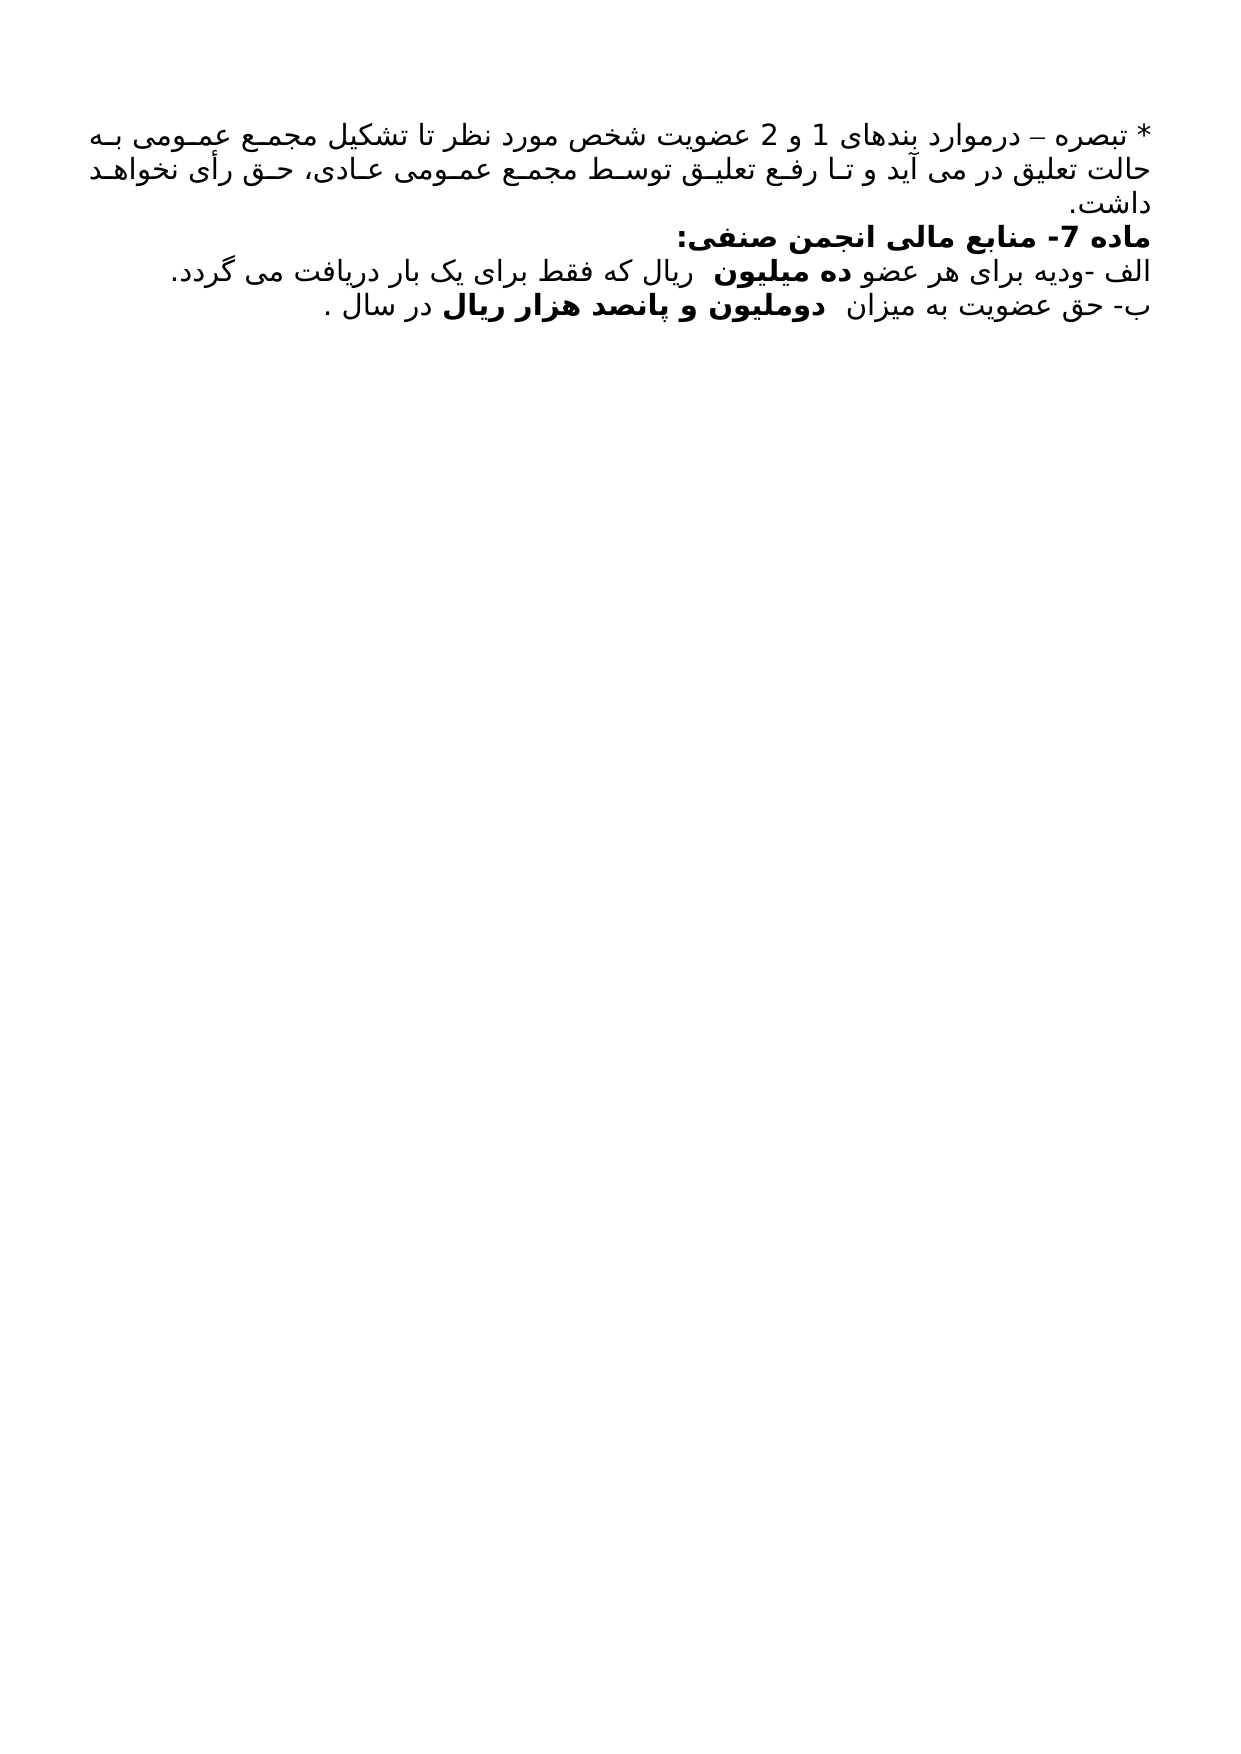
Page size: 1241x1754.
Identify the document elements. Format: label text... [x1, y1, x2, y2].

text * تبصره – درموارد بندهای 1 و 2 عضویت شخص مورد نظر تا تشکیل مجمع عمومی به حالت تعلیق در می آید و تا رفع تعلیق توسط مجمع عمومی عادی، حق رأی نخواهد داشت. [89, 118, 1152, 220]
text ماده 7- منابع مالی انجمن صنفی: [89, 220, 1152, 254]
text ب- حق عضویت به میزان دوملیون و پانصد هزار ریال در سال . [89, 288, 1152, 322]
text الف -ودیه برای هر عضو ده میلیون ریال که فقط برای یک بار دریافت می گردد. [89, 254, 1152, 288]
